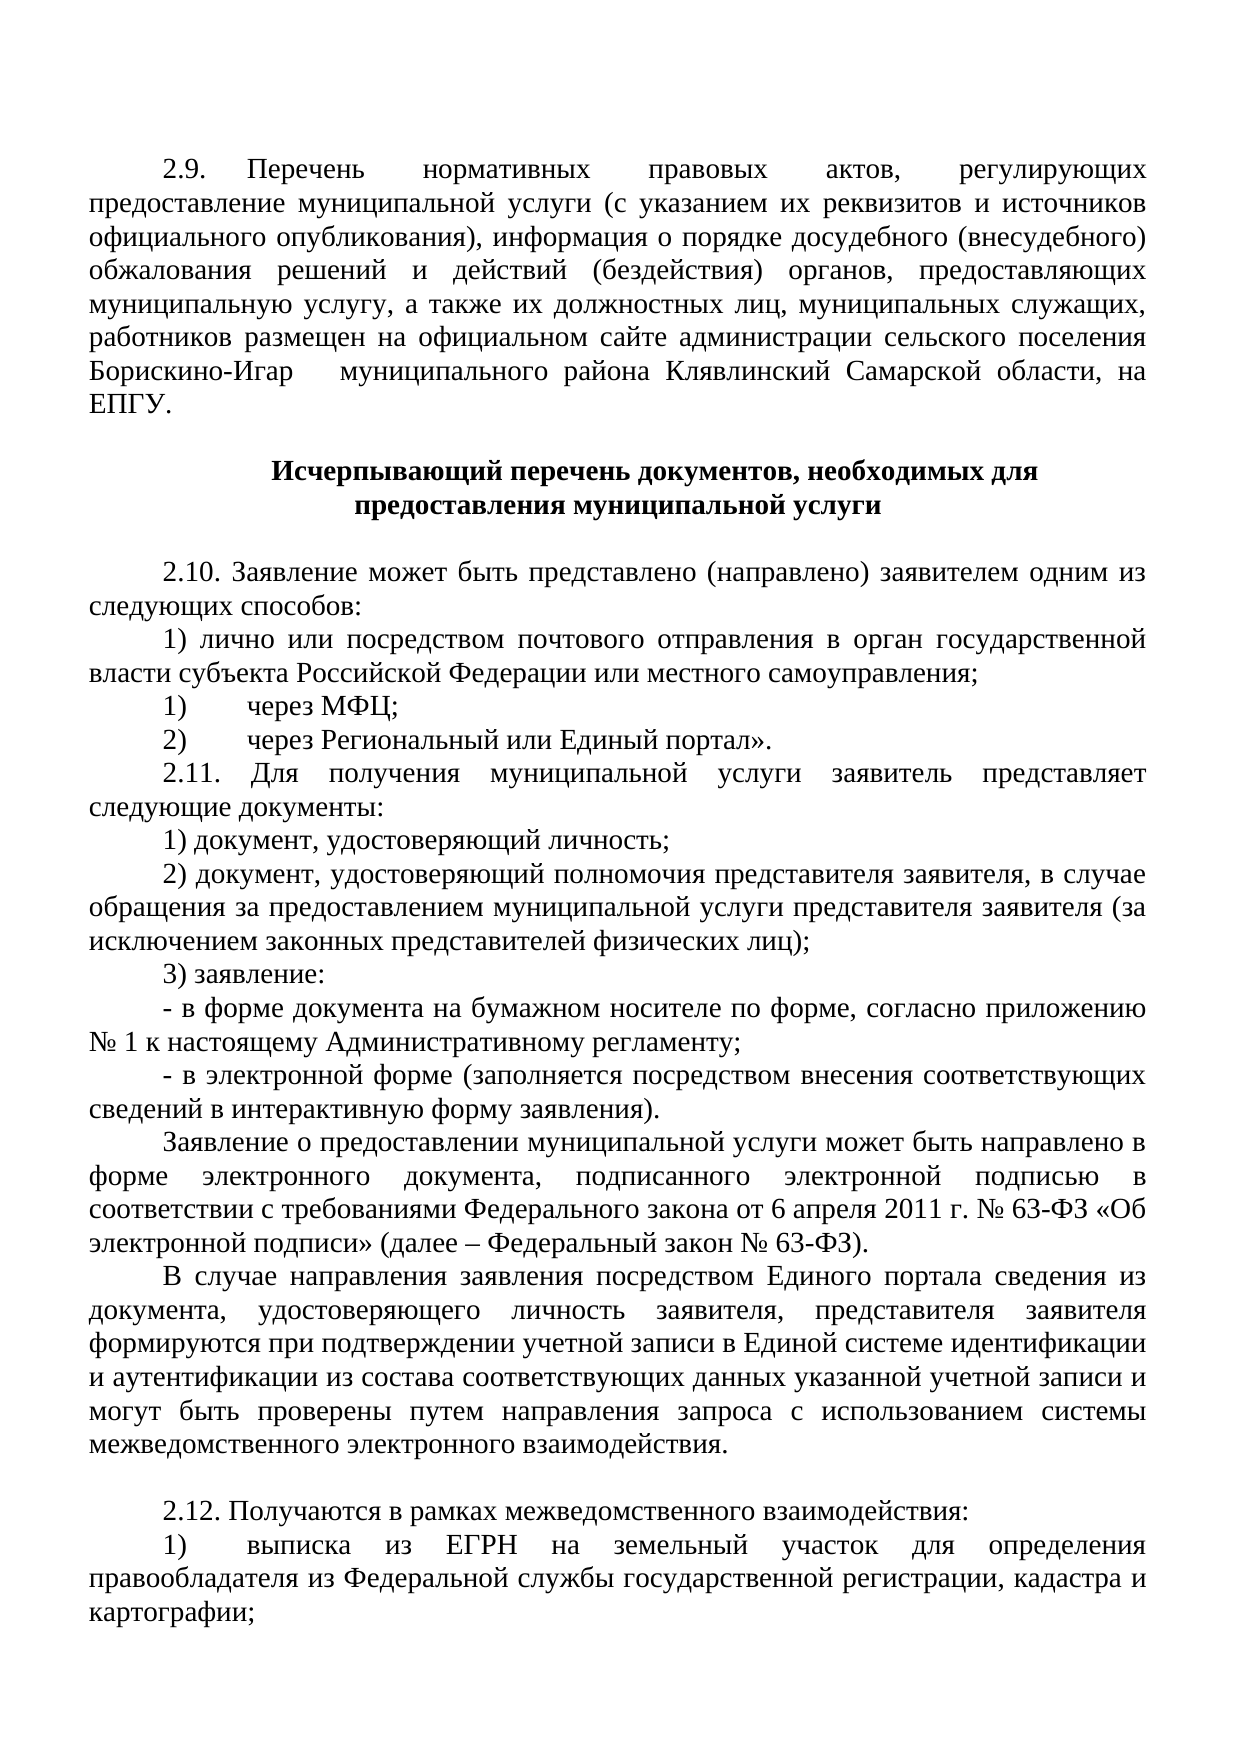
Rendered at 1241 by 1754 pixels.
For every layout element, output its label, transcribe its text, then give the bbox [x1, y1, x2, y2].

text 2.11. Для получения муниципальной услуги заявитель представляет следующие документы: [89, 755, 1147, 822]
text 3) заявление: [89, 957, 1147, 990]
text 1) выписка из ЕГРН на земельный участок для определения правообладателя из Федеральной службы государственной регистрации, кадастра и картографии; [89, 1527, 1147, 1627]
text - в форме документа на бумажном носителе по форме, согласно приложению № 1 к настоящему Административному регламенту; [89, 990, 1147, 1057]
text В случае направления заявления посредством Единого портала сведения из документа, удостоверяющего личность заявителя, представителя заявителя формируются при подтверждении учетной записи в Единой системе идентификации и аутентификации из состава соответствующих данных указанной учетной записи и могут быть проверены путем направления запроса с использованием системы межведомственного электронного взаимодействия. [89, 1258, 1147, 1460]
text 1) через МФЦ; [89, 688, 1147, 722]
text 1) документ, удостоверяющий личность; [89, 822, 1147, 856]
text Исчерпывающий перечень документов, необходимых для предоставления муниципальной услуги [89, 453, 1147, 521]
text 2.10. Заявление может быть представлено (направлено) заявителем одним из следующих способов: [89, 554, 1147, 621]
text - в электронной форме (заполняется посредством внесения соответствующих сведений в интерактивную форму заявления). [89, 1057, 1147, 1124]
text Заявление о предоставлении муниципальной услуги может быть направлено в форме электронного документа, подписанного электронной подписью в соответствии с требованиями Федерального закона от 6 апреля 2011 г. № 63-ФЗ «Об электронной подписи» (далее – Федеральный закон № 63-ФЗ). [89, 1124, 1147, 1258]
text 2) через Региональный или Единый портал». [89, 722, 1147, 755]
text 2) документ, удостоверяющий полномочия представителя заявителя, в случае обращения за предоставлением муниципальной услуги представителя заявителя (за исключением законных представителей физических лиц); [89, 856, 1147, 957]
text 1) лично или посредством почтового отправления в орган государственной власти субъекта Российской Федерации или местного самоуправления; [89, 621, 1147, 688]
text 2.12. Получаются в рамках межведомственного взаимодействия: [89, 1493, 1147, 1527]
text 2.9. Перечень нормативных правовых актов, регулирующих предоставление муниципальной услуги (с указанием их реквизитов и источников официального опубликования), информация о порядке досудебного (внесудебного) обжалования решений и действий (бездействия) органов, предоставляющих муниципальную услугу, а также их должностных лиц, муниципальных служащих, работников размещен на официальном сайте администрации сельского поселения Борискино-Игар муниципального района Клявлинский Самарской области, на ЕПГУ. [89, 152, 1147, 420]
